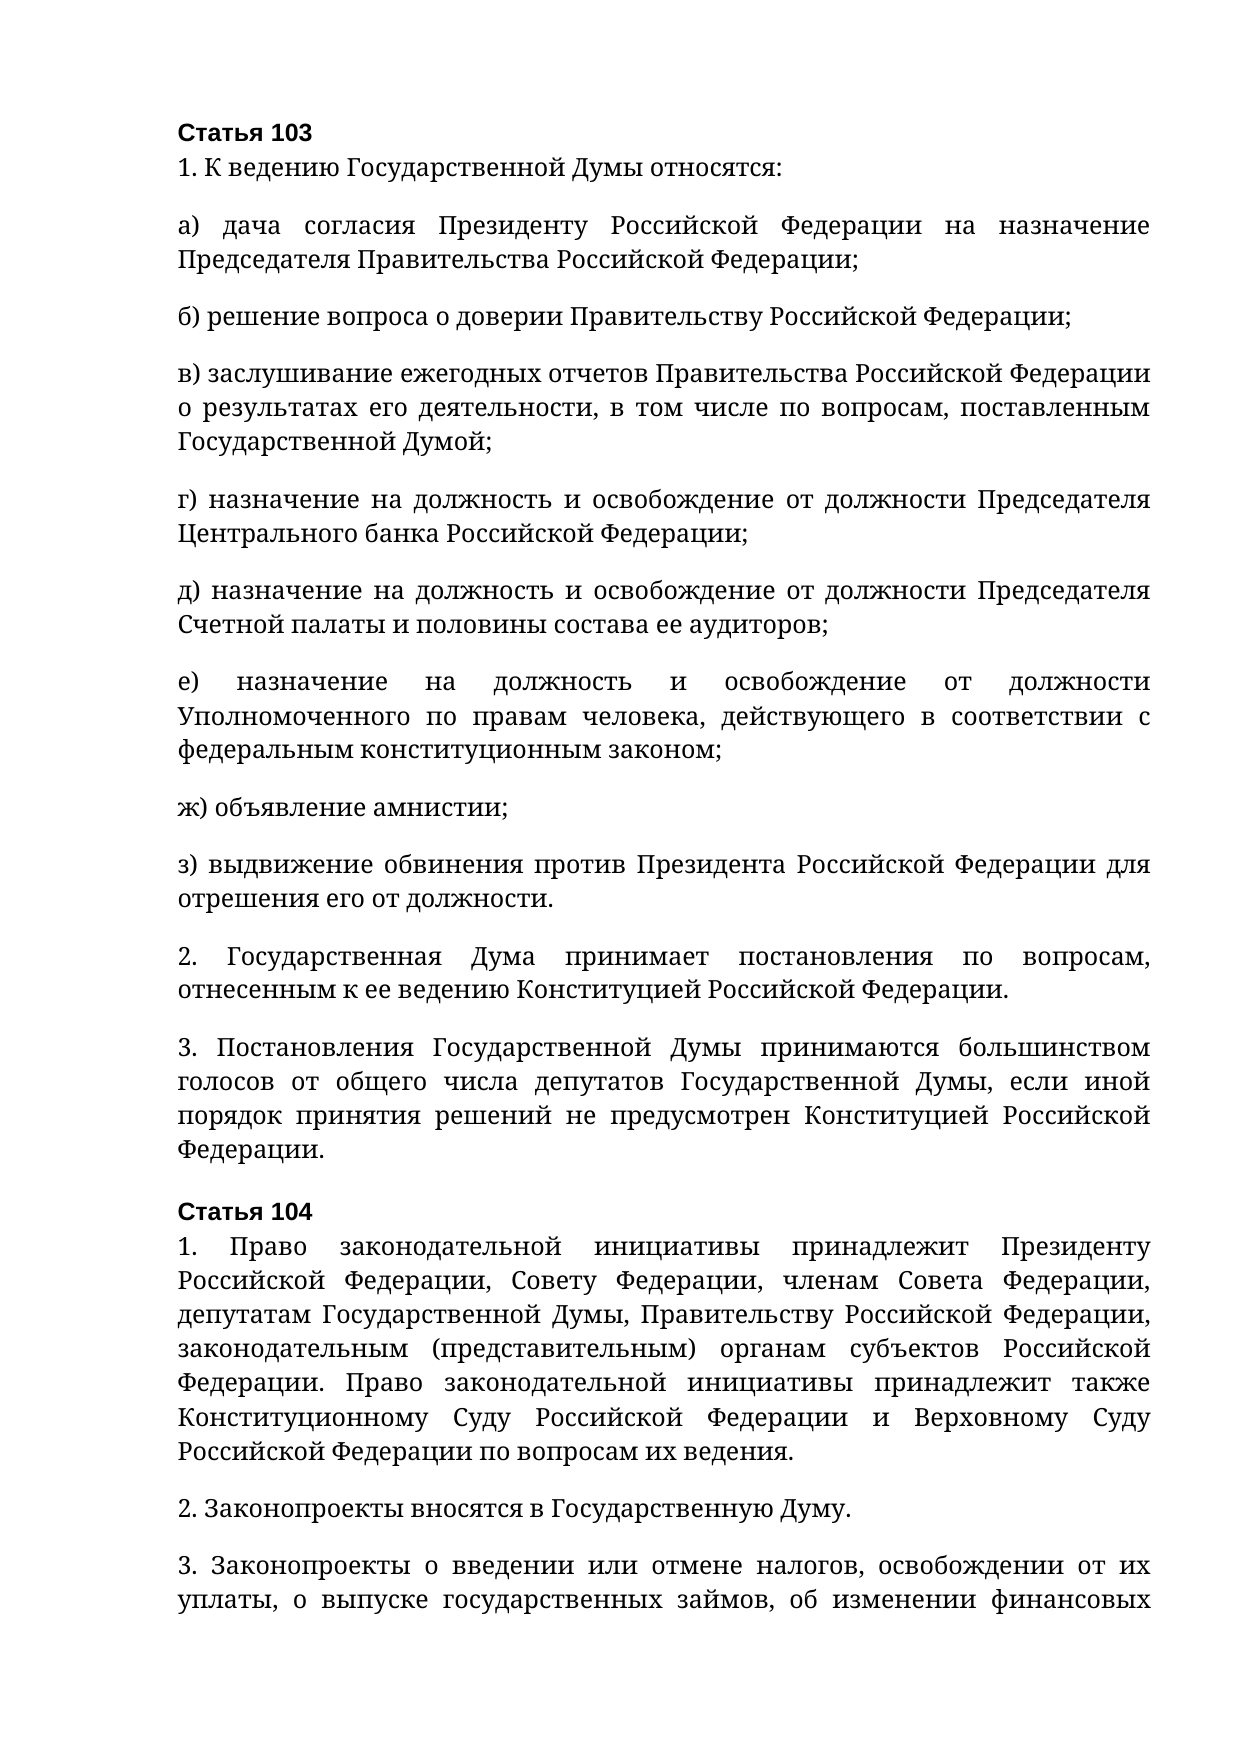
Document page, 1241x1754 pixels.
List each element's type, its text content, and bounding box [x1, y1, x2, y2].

text ж) объявление амнистии;29 [177, 789, 1151, 823]
text д) назначение на должность и освобождение от должности Председателя Счетной палаты и половины состава ее аудиторов; [177, 573, 1151, 641]
text Статья 10355 [177, 118, 1151, 147]
text 1. Право законодательной инициативы принадлежит Президенту Российской Федерации, Совету Федерации, членам Совета Федерации, депутатам Государственной Думы, Правительству Российской Федерации, законодательным (представительным) органам субъектов Российской Федерации. Право законодательной инициативы принадлежит также Конституционному Суду Российской Федерации и Верховному Суду Российской Федерации по вопросам их ведения.18 [177, 1229, 1151, 1467]
text в) заслушивание ежегодных отчетов Правительства Российской Федерации о результатах его деятельности, в том числе по вопросам, поставленным Государственной Думой;2 [177, 356, 1151, 458]
text е) назначение на должность и освобождение от должности Уполномоченного по правам человека, действующего в соответствии с федеральным конституционным законом;4 [177, 664, 1151, 766]
text б) решение вопроса о доверии Правительству Российской Федерации; [177, 299, 1151, 333]
text з) выдвижение обвинения против Президента Российской Федерации для отрешения его от должности.1 [177, 847, 1151, 915]
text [177, 1548, 1151, 1616]
text Статья 104243 [177, 1197, 1151, 1226]
text г) назначение на должность и освобождение от должности Председателя Центрального банка Российской Федерации; [177, 481, 1151, 549]
text 2. Законопроекты вносятся в Государственную Думу.6 [177, 1491, 1151, 1524]
text 1. К ведению Государственной Думы относятся:5 [177, 150, 1151, 184]
text 3. Постановления Государственной Думы принимаются большинством голосов от общего числа депутатов Государственной Думы, если иной порядок принятия решений не предусмотрен Конституцией Российской Федерации.1 [177, 1029, 1151, 1166]
text а) дача согласия Президенту Российской Федерации на назначение Председателя Правительства Российской Федерации; [177, 207, 1151, 275]
text 2. Государственная Дума принимает постановления по вопросам, отнесенным к ее ведению Конституцией Российской Федерации.4 [177, 938, 1151, 1006]
